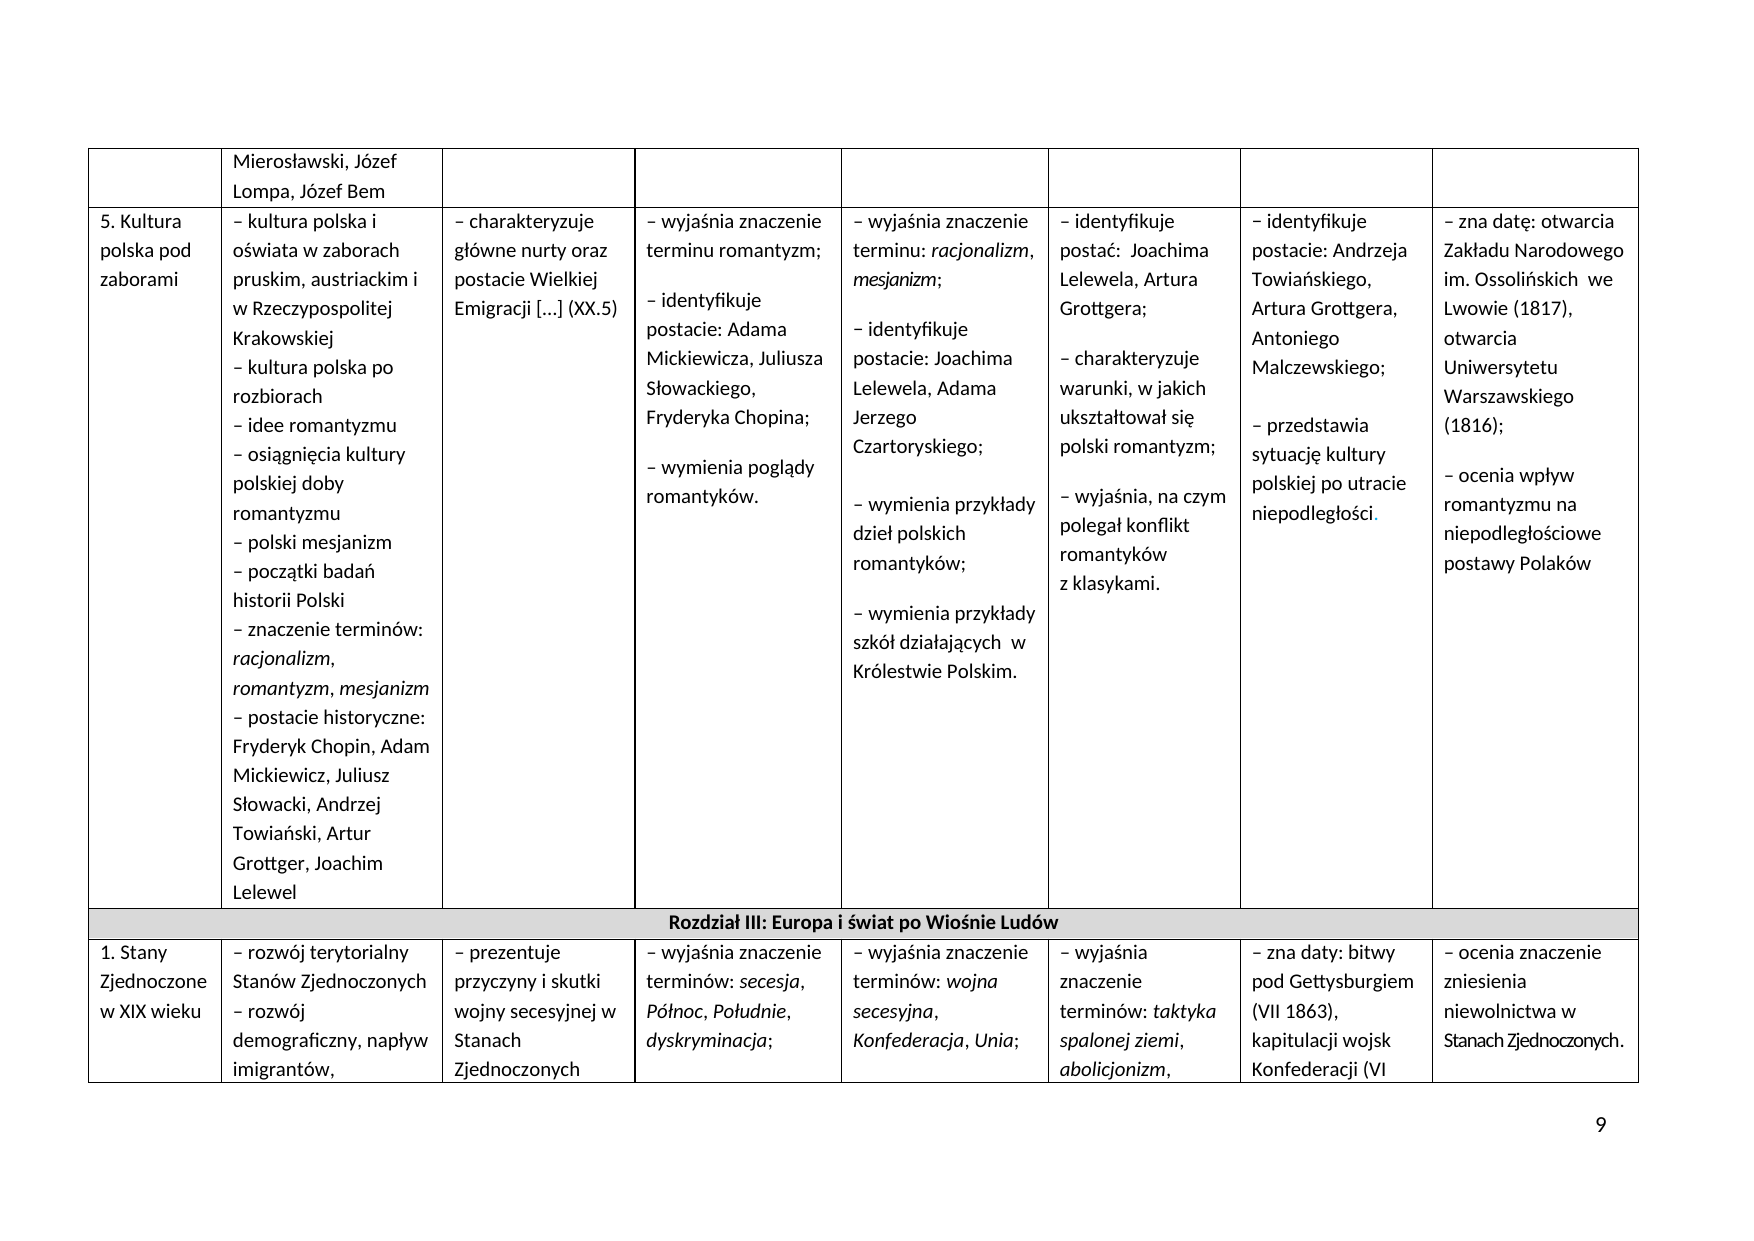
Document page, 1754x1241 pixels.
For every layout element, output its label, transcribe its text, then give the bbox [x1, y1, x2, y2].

table_cell – kultura polska i oświata w zaborach pruskim, austriackim i w Rzeczypospolitej Krakowskiej – kultura polska po rozbiorach – idee romantyzmu – osiągnięcia kultury polskiej doby romantyzmu – polski mesjanizm – początki badań historii Polski – znaczenie terminów: racjonalizm, romantyzm, mesjanizm – postacie historyczne: Fryderyk Chopin, Adam Mickiewicz, Juliusz Słowacki, Andrzej Towiański, Artur Grottger, Joachim Lelewel [222, 208, 442, 908]
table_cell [1049, 149, 1240, 207]
table_cell – identyfikuje postać: Joachima Lelewela, Artura Grottgera; – charakteryzuje warunki, w jakich ukształtował się polski romantyzm; – wyjaśnia, na czym polegał konflikt romantyków z klasykami. [1049, 208, 1240, 908]
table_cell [443, 149, 634, 207]
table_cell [443, 940, 634, 1082]
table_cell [1241, 149, 1432, 207]
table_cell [842, 149, 1048, 207]
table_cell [222, 149, 442, 207]
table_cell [842, 940, 1048, 1082]
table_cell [222, 940, 442, 1082]
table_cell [1433, 940, 1638, 1082]
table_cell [1433, 149, 1638, 207]
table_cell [89, 149, 221, 207]
table_cell – wyjaśnia znaczenie terminu romantyzm; – identyfikuje postacie: Adama Mickiewicza, Juliusza Słowackiego, Fryderyka Chopina; – wymienia poglądy romantyków. [636, 208, 841, 908]
table_cell − identyfikuje postacie: Andrzeja Towiańskiego, Artura Grottgera, Antoniego Malczewskiego; – przedstawia sytuację kultury polskiej po utracie niepodległości. [1241, 208, 1432, 908]
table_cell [636, 149, 841, 207]
table_cell Rozdział III: Europa i świat po Wiośnie Ludów [89, 909, 1638, 938]
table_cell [1241, 940, 1432, 1082]
table_cell – wyjaśnia znaczenie terminu: racjonalizm, mesjanizm; − identyfikuje postacie: Joachima Lelewela, Adama Jerzego Czartoryskiego; – wymienia przykłady dzieł polskich romantyków; – wymienia przykłady szkół działających w Królestwie Polskim. [842, 208, 1048, 908]
table_cell 5. Kultura polska pod zaborami [89, 208, 221, 908]
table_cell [89, 940, 221, 1082]
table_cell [1049, 940, 1240, 1082]
table_cell – zna datę: otwarcia Zakładu Narodowego im. Ossolińskich we Lwowie (1817), otwarcia Uniwersytetu Warszawskiego (1816); – ocenia wpływ romantyzmu na niepodległościowe postawy Polaków [1433, 208, 1638, 908]
table_cell – charakteryzuje główne nurty oraz postacie Wielkiej Emigracji […] (XX.5) [443, 208, 634, 908]
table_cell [636, 940, 841, 1082]
